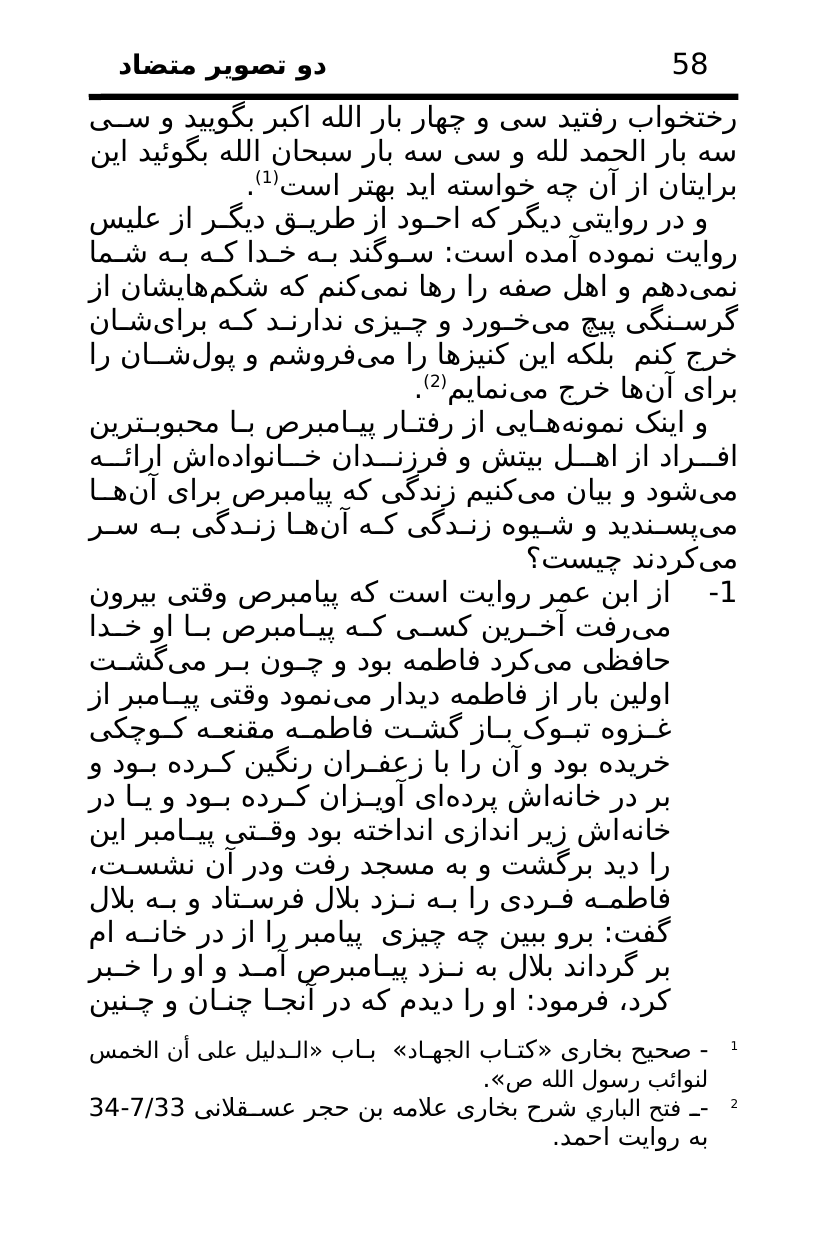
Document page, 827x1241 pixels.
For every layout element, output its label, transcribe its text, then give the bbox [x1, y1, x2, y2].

text و در روایتی دیگر که احود از طریق دیگر از علیس روایت نموده آمده است: سوگند به خدا که به شما نمی‌دهم و اهل صفه را رها نمی‌کنم که شکم‌هایشان از گرسنگی پیچ می‌خورد و چیزی ندارند که برای‌شان خرج کنم بلکه این کنیزها را می‌فروشم و پول‌شان را برای آن‌ها خرج می‌نمایم(). [89, 202, 738, 406]
text و اینک نمونه‌هایی از رفتار پیامبرص با محبوبترین افراد از اهل بیتش و فرزندان خانواده‌اش ارائه می‌شود و بیان می‌کنیم زندگی که پیامبرص برای آن‌ها می‌پسندید و شیوه زندگی که آن‌ها زندگی به سر می‌کردند چیست؟ [89, 406, 738, 575]
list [89, 575, 708, 1017]
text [89, 100, 738, 202]
